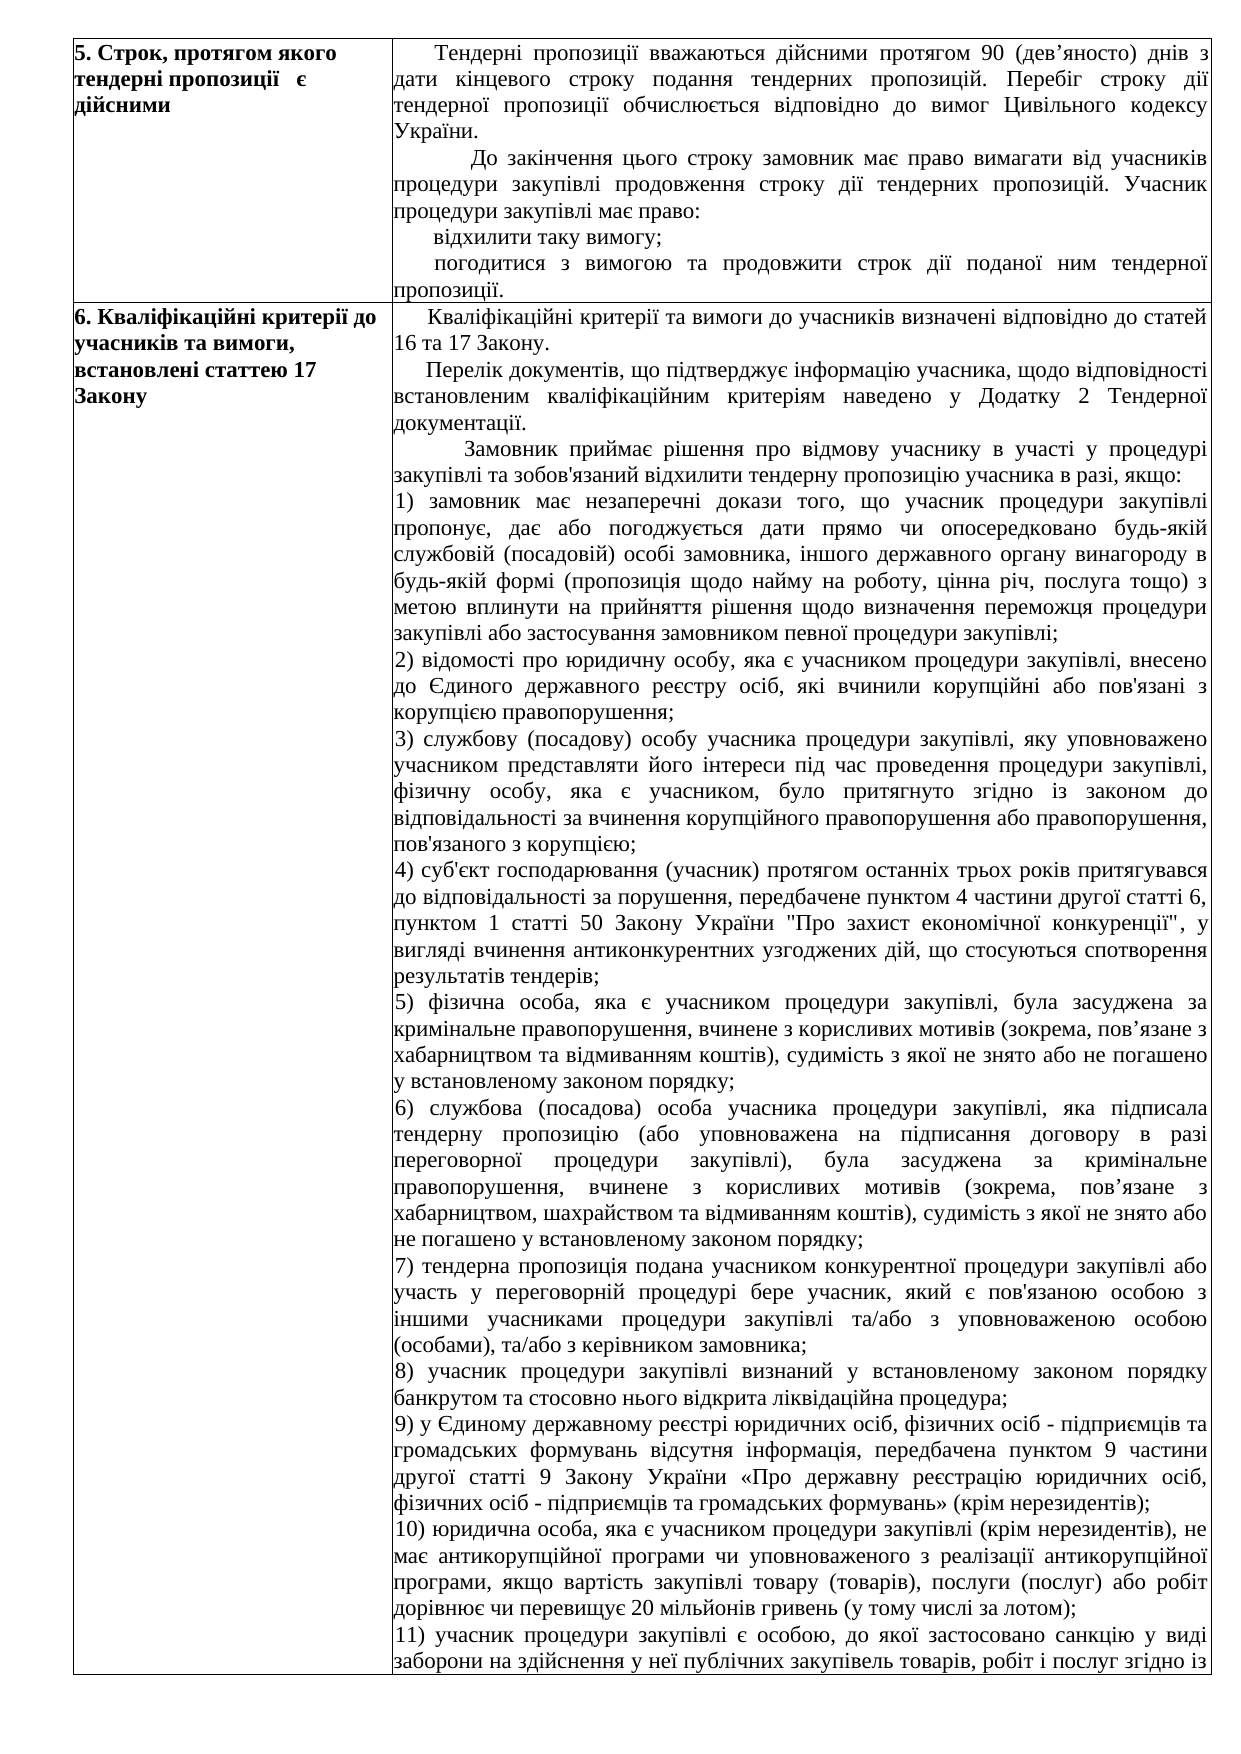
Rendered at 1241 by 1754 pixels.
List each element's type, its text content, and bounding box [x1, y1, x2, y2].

table_cell Тендерні пропозиції вважаються дійсними протягом 90 (дев’яносто) днів з дати кінцевого строку подання тендерних пропозицій. Перебіг строку дії тендерної пропозиції обчислюється відповідно до вимог Цивільного кодексу України. До закінчення цього строку замовник має право вимагати від учасників процедури закупівлі продовження строку дії тендерних пропозицій. Учасник процедури закупівлі має право: відхилити таку вимогу; погодитися з вимогою та продовжити строк дії поданої ним тендерної пропозиції. [393, 39, 1211, 302]
table_cell 5. Строк, протягом якого тендерні пропозиції є дійсними [74, 39, 392, 302]
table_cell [74, 303, 392, 1673]
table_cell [393, 303, 1211, 1673]
